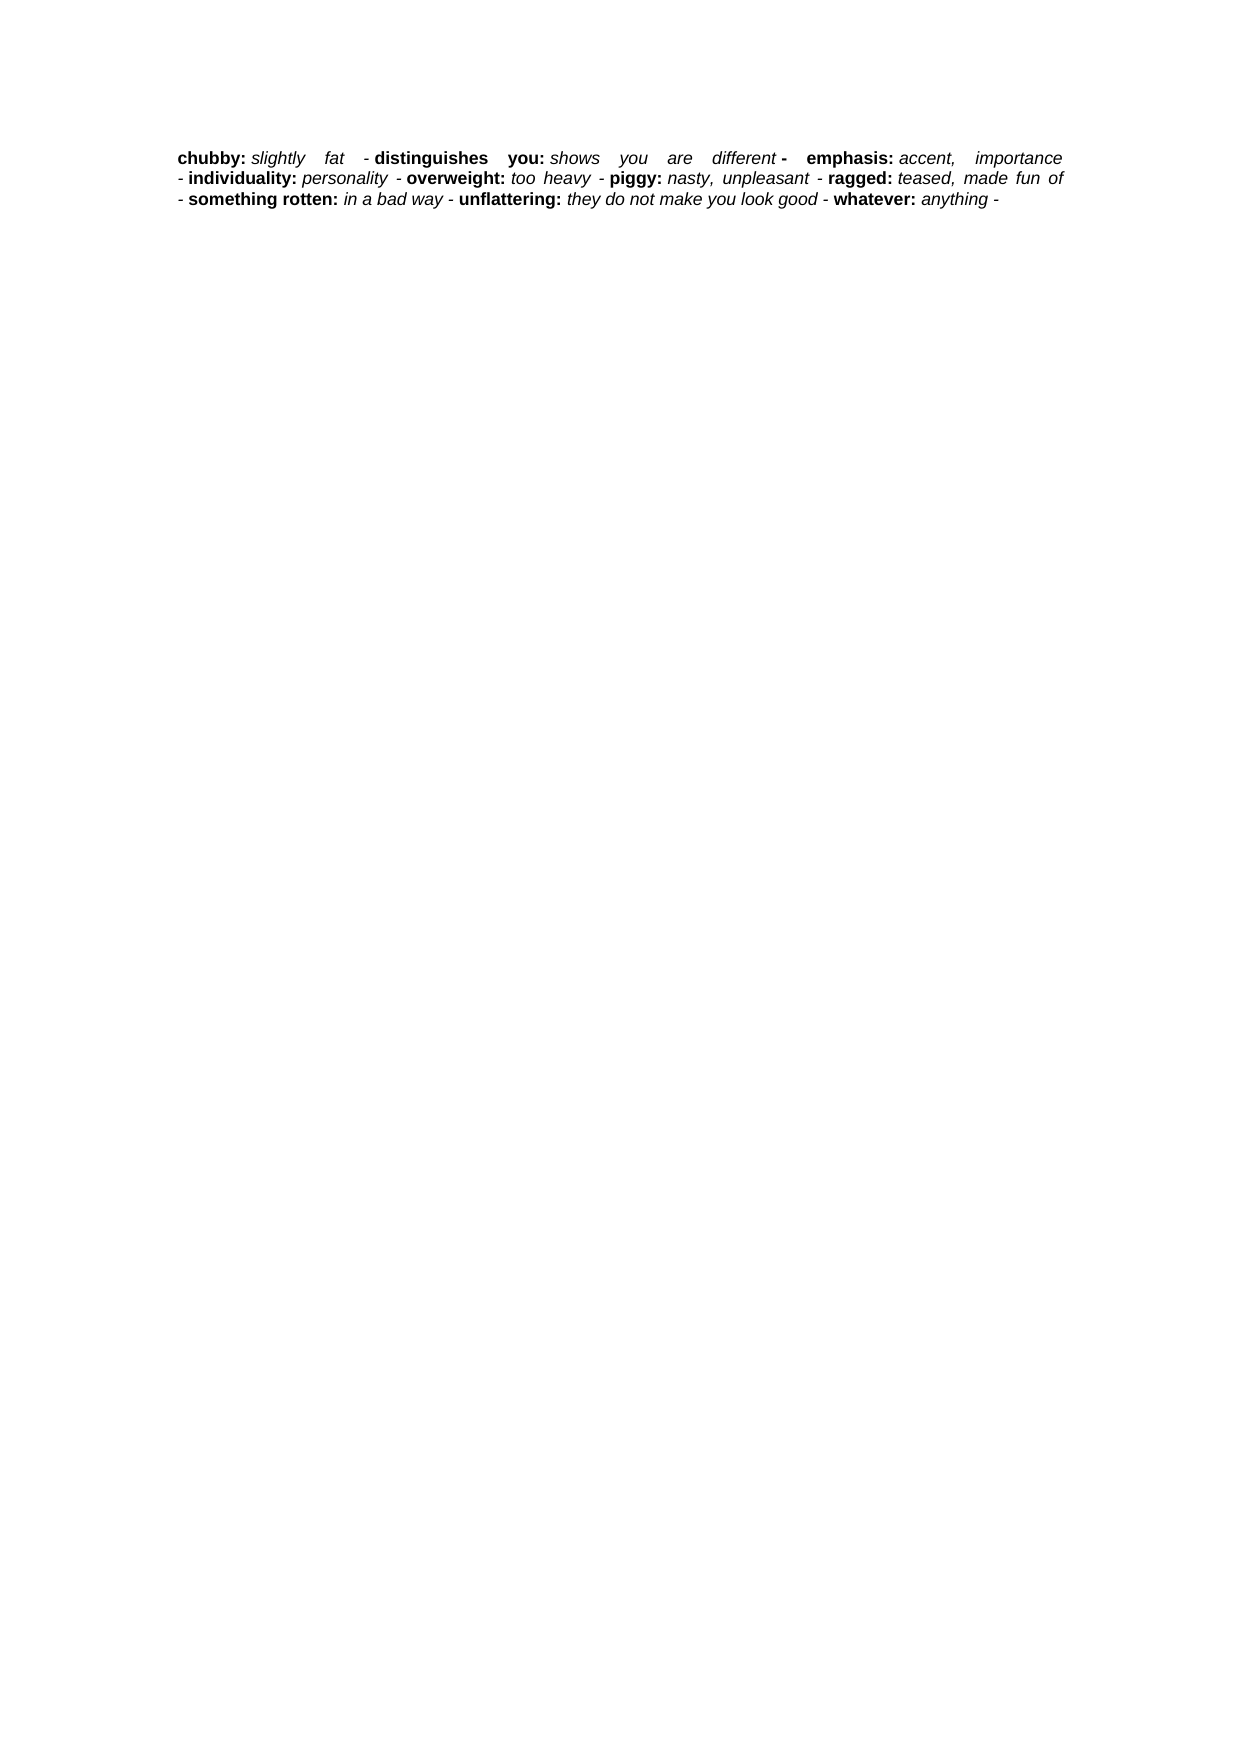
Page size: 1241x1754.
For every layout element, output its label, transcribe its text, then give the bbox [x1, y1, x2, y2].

text chubby: slightly fat - distinguishes you: shows you are different - emphasis: accent, importance - individuality: personality - overweight: too heavy - piggy: nasty, unpleasant - ragged: teased, made fun of - something rotten: in a bad way - unflattering: they do not make you look good - whatever: anything - [177, 148, 1063, 209]
